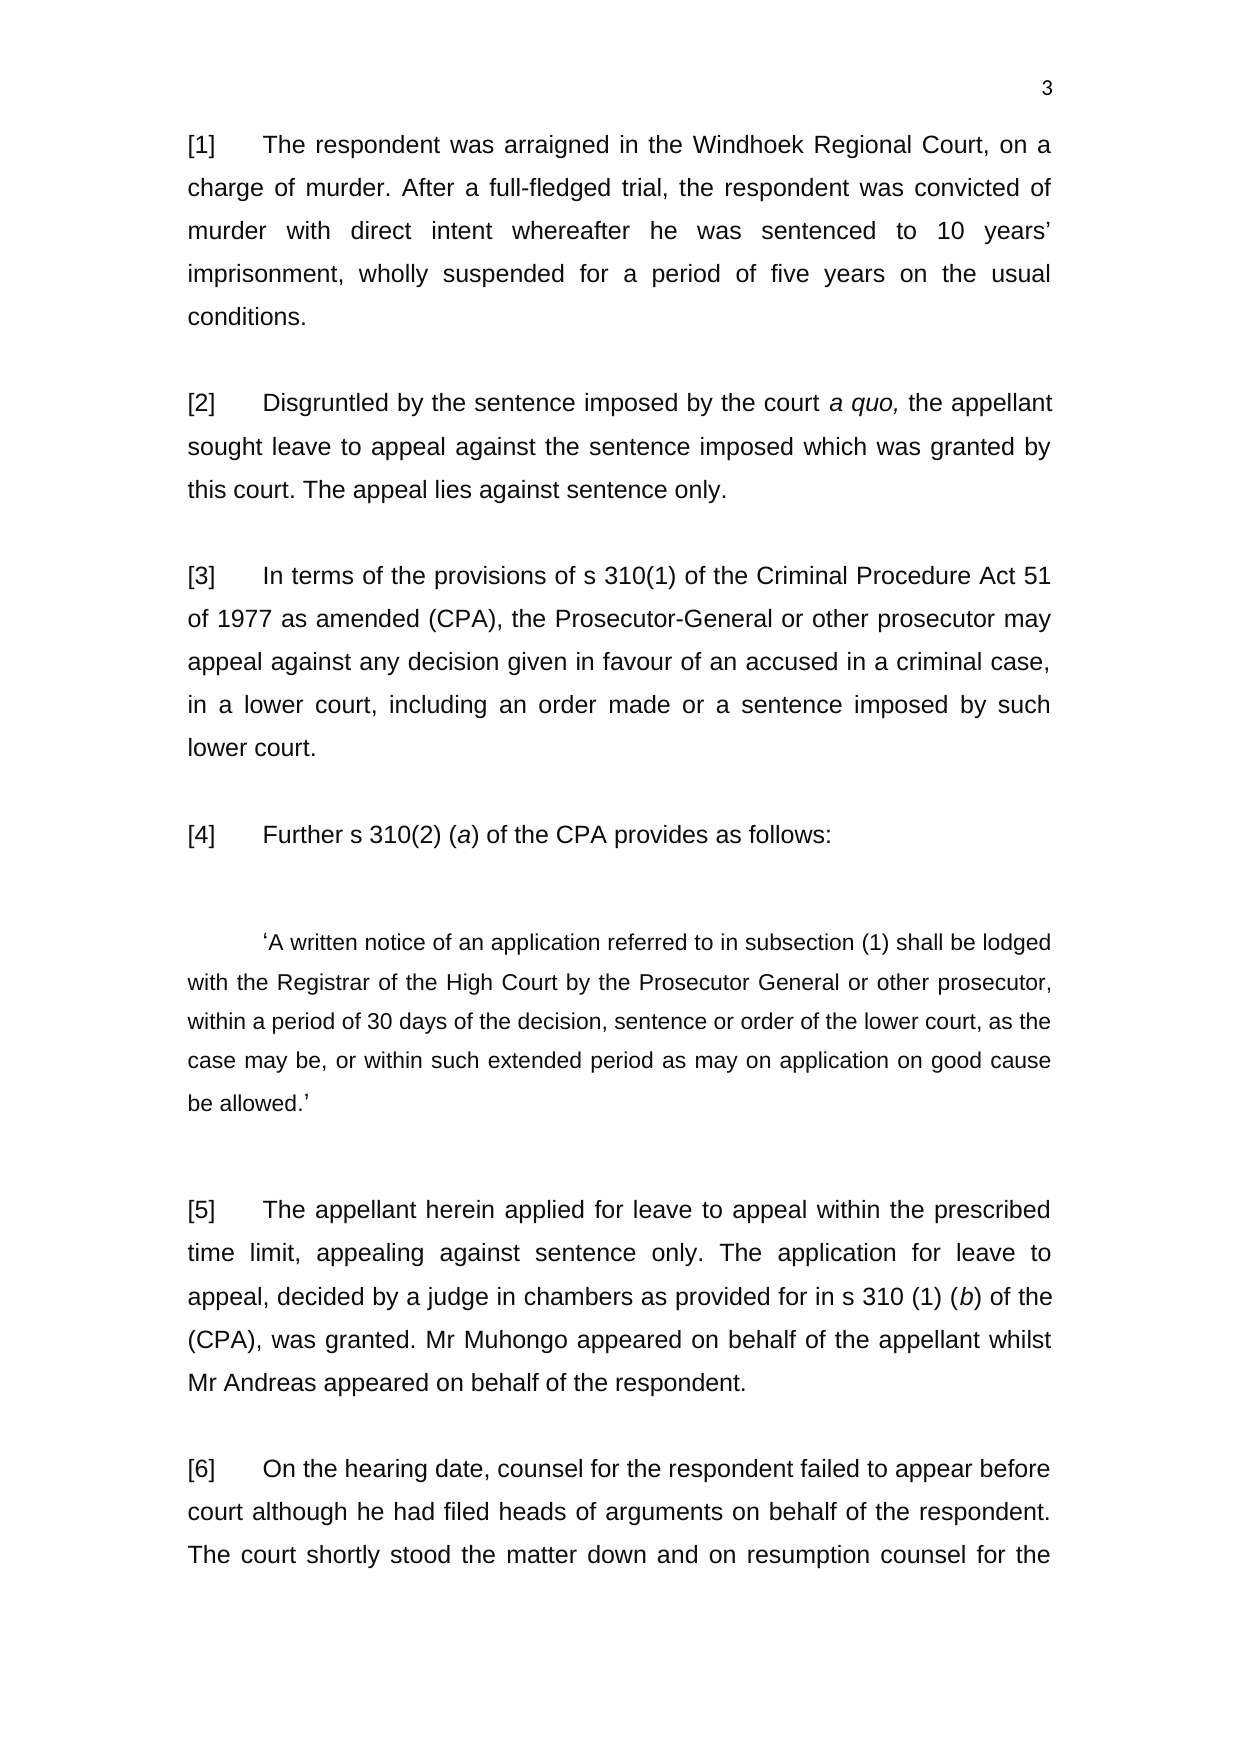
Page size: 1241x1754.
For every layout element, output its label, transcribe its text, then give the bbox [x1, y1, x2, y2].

text [5] The appellant herein applied for leave to appeal within the prescribed time limit, appealing against sentence only. The application for leave to appeal, decided by a judge in chambers as provided for in s 310 (1) (b) of the (CPA), was granted. Mr Muhongo appeared on behalf of the appellant whilst Mr Andreas appeared on behalf of the respondent. [187, 1195, 1053, 1397]
text ‘A written notice of an application referred to in subsection (1) shall be lodged with the Registrar of the High Court by the Prosecutor General or other prosecutor, within a period of 30 days of the decision, sentence or order of the lower court, as the case may be, or within such extended period as may on application on good cause be allowed.’ [187, 927, 1053, 1117]
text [187, 1454, 1053, 1569]
text [1] The respondent was arraigned in the Windhoek Regional Court, on a charge of murder. After a full-fledged trial, the respondent was convicted of murder with direct intent whereafter he was sentenced to 10 years’ imprisonment, wholly suspended for a period of five years on the usual conditions. [187, 129, 1053, 331]
text [3] In terms of the provisions of s 310(1) of the Criminal Procedure Act 51 of 1977 as amended (CPA), the Prosecutor-General or other prosecutor may appeal against any decision given in favour of an accused in a criminal case, in a lower court, including an order made or a sentence imposed by such lower court. [187, 561, 1053, 762]
text [4] Further s 310(2) (a) of the CPA provides as follows: [187, 819, 1053, 848]
text [2] Disgruntled by the sentence imposed by the court a quo, the appellant sought leave to appeal against the sentence imposed which was granted by this court. The appeal lies against sentence only. [187, 388, 1053, 503]
